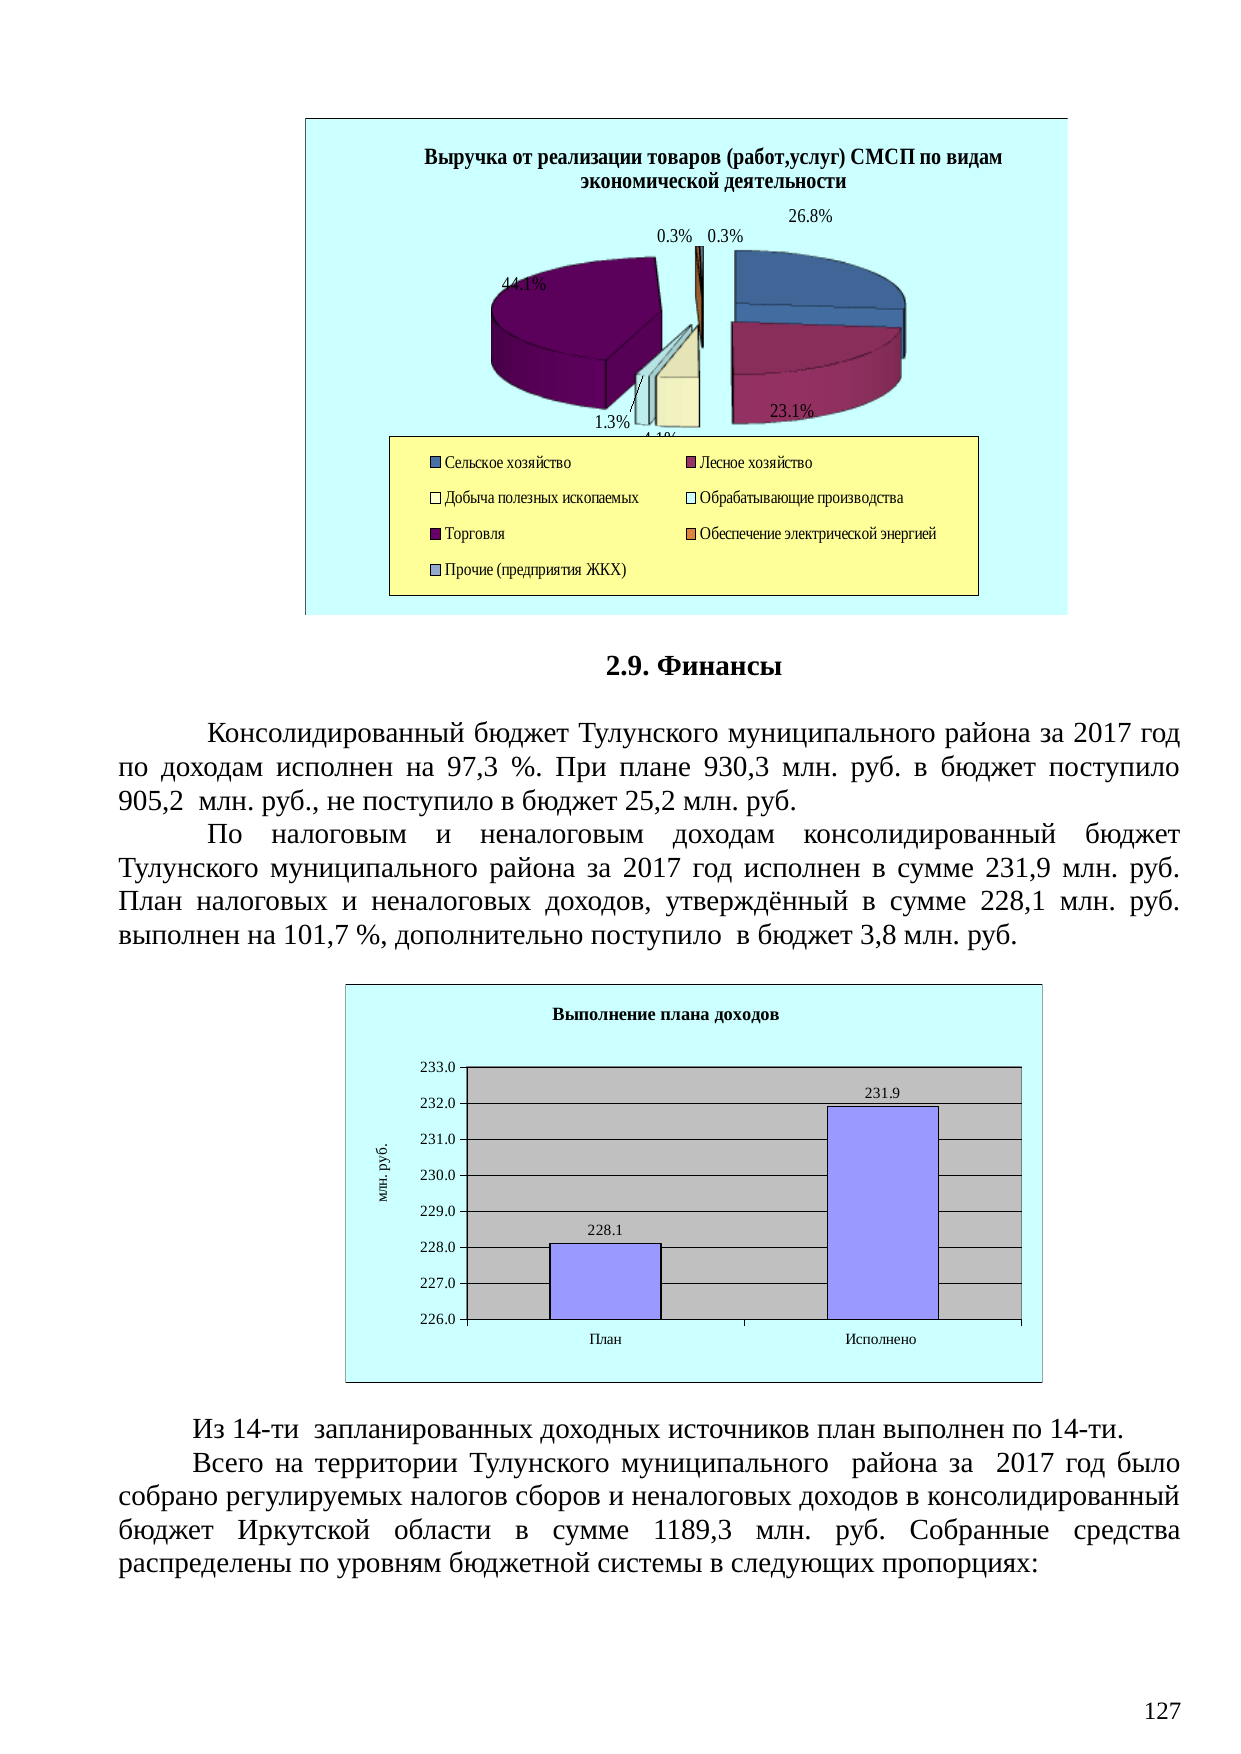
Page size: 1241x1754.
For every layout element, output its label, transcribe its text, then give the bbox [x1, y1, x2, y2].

text Из 14-ти запланированных доходных источников план выполнен по 14-ти. [118, 1411, 1181, 1445]
text Консолидированный бюджет Тулунского муниципального района за 2017 год по доходам исполнен на 97,3 %. При плане 930,3 млн. руб. в бюджет поступило 905,2 млн. руб., не поступило в бюджет 25,2 млн. руб. [118, 716, 1181, 816]
text 2.9. Финансы [118, 648, 1181, 682]
text По налоговым и неналоговым доходам консолидированный бюджет Тулунского муниципального района за 2017 год исполнен в сумме 231,9 млн. руб. План налоговых и неналоговых доходов, утверждённый в сумме 228,1 млн. руб. выполнен на 101,7 %, дополнительно поступило в бюджет 3,8 млн. руб. [118, 816, 1181, 950]
text Всего на территории Тулунского муниципального района за 2017 год было собрано регулируемых налогов сборов и неналоговых доходов в консолидированный бюджет Иркутской области в сумме 1189,3 млн. руб. Собранные средства распределены по уровням бюджетной системы в следующих пропорциях: [118, 1445, 1181, 1579]
